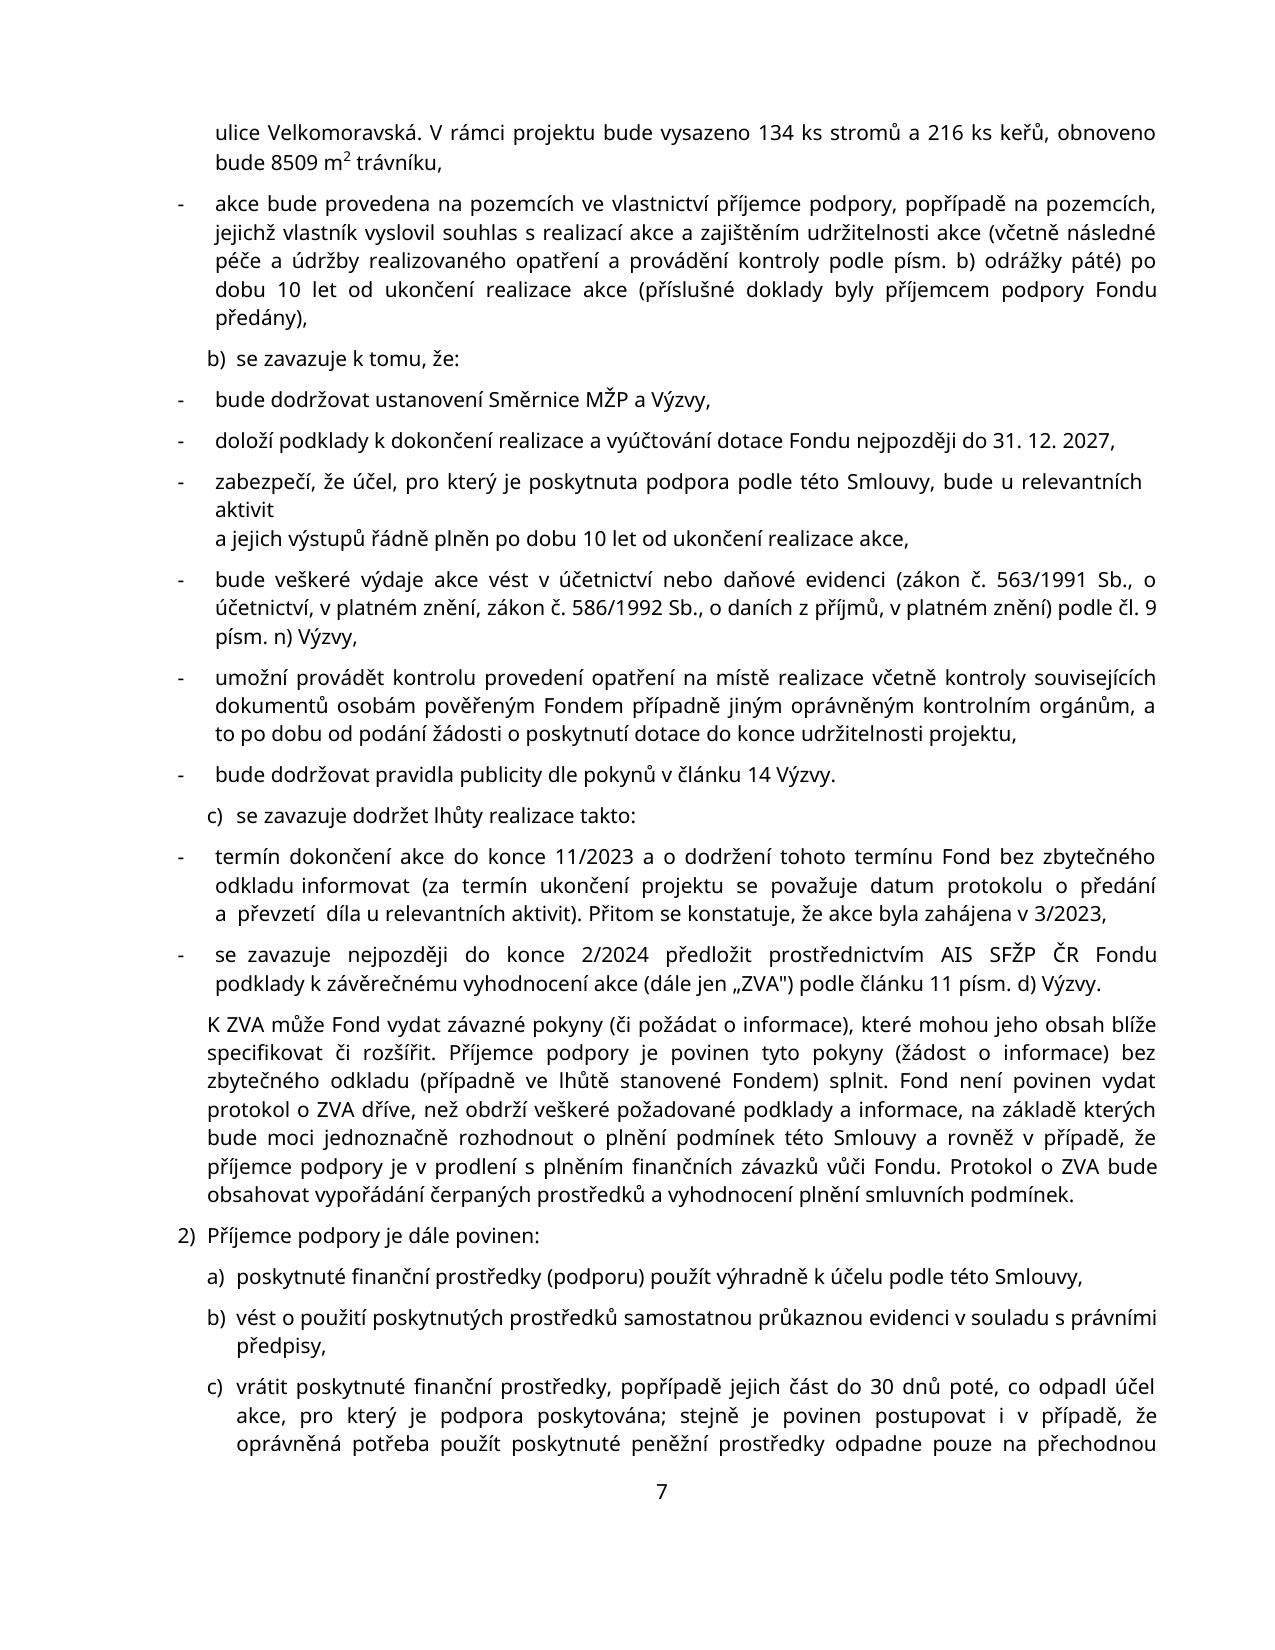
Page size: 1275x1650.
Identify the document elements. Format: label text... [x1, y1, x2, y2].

list bude veškeré výdaje akce vést v účetnictví nebo daňové evidenci (zákon č. 563/1991 Sb., o účetnictví, v platném znění, zákon č. 586/1992 Sb., o daních z příjmů, v platném znění) podle čl. 9 písm. n) Výzvy, [177, 565, 1157, 650]
text K ZVA může Fond vydat závazné pokyny (či požádat o informace), které mohou jeho obsah blíže specifikovat či rozšířit. Příjemce podpory je povinen tyto pokyny (žádost o informace) bez zbytečného odkladu (případně ve lhůtě stanovené Fondem) splnit. Fond není povinen vydat protokol o ZVA dříve, než obdrží veškeré požadované podklady a informace, na základě kterých bude moci jednoznačně rozhodnout o plnění podmínek této Smlouvy a rovněž v případě, že příjemce podpory je v prodlení s plněním finančních závazků vůči Fondu. Protokol o ZVA bude obsahovat vypořádání čerpaných prostředků a vyhodnocení plnění smluvních podmínek. [207, 1010, 1157, 1209]
list bude dodržovat pravidla publicity dle pokynů v článku 14 Výzvy. [177, 761, 1169, 789]
list Příjemce podpory je dále povinen: [177, 1221, 1169, 1250]
text ulice Velkomoravská. V rámci projektu bude vysazeno 134 ks stromů a 216 ks keřů, obnoveno bude 8509 m2 trávníku, [215, 118, 1157, 177]
list vést o použití poskytnutých prostředků samostatnou průkaznou evidenci v souladu s právními předpisy, [207, 1303, 1157, 1360]
list se zavazuje k tomu, že: [207, 344, 1169, 373]
list se zavazuje nejpozději do konce 2/2024 předložit prostřednictvím AIS SFŽP ČR Fondu podklady k závěrečnému vyhodnocení akce (dále jen „ZVA") podle článku 11 písm. d) Výzvy. [177, 940, 1157, 997]
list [207, 1372, 1157, 1458]
text a jejich výstupů řádně plněn po dobu 10 let od ukončení realizace akce, [215, 524, 1169, 552]
list bude dodržovat ustanovení Směrnice MŽP a Výzvy, [177, 385, 1169, 413]
list akce bude provedena na pozemcích ve vlastnictví příjemce podpory, popřípadě na pozemcích, jejichž vlastník vyslovil souhlas s realizací akce a zajištěním udržitelnosti akce (včetně následné péče a údržby realizovaného opatření a provádění kontroly podle písm. b) odrážky páté) po dobu 10 let od ukončení realizace akce (příslušné doklady byly příjemcem podpory Fondu předány), [177, 189, 1157, 332]
list termín dokončení akce do konce 11/2023 a o dodržení tohoto termínu Fond bez zbytečného odkladu informovat (za termín ukončení projektu se považuje datum protokolu o předání a převzetí díla u relevantních aktivit). Přitom se konstatuje, že akce byla zahájena v 3/2023, [177, 842, 1157, 928]
list poskytnuté finanční prostředky (podporu) použít výhradně k účelu podle této Smlouvy, [207, 1262, 1169, 1291]
list zabezpečí, že účel, pro který je poskytnuta podpora podle této Smlouvy, bude u relevantních aktivit [177, 467, 1169, 524]
list se zavazuje dodržet lhůty realizace takto: [207, 802, 1169, 830]
list doloží podklady k dokončení realizace a vyúčtování dotace Fondu nejpozději do 31. 12. 2027, [177, 426, 1169, 454]
list umožní provádět kontrolu provedení opatření na místě realizace včetně kontroly souvisejících dokumentů osobám pověřeným Fondem případně jiným oprávněným kontrolním orgánům, a to po dobu od podání žádosti o poskytnutí dotace do konce udržitelnosti projektu, [177, 663, 1156, 748]
